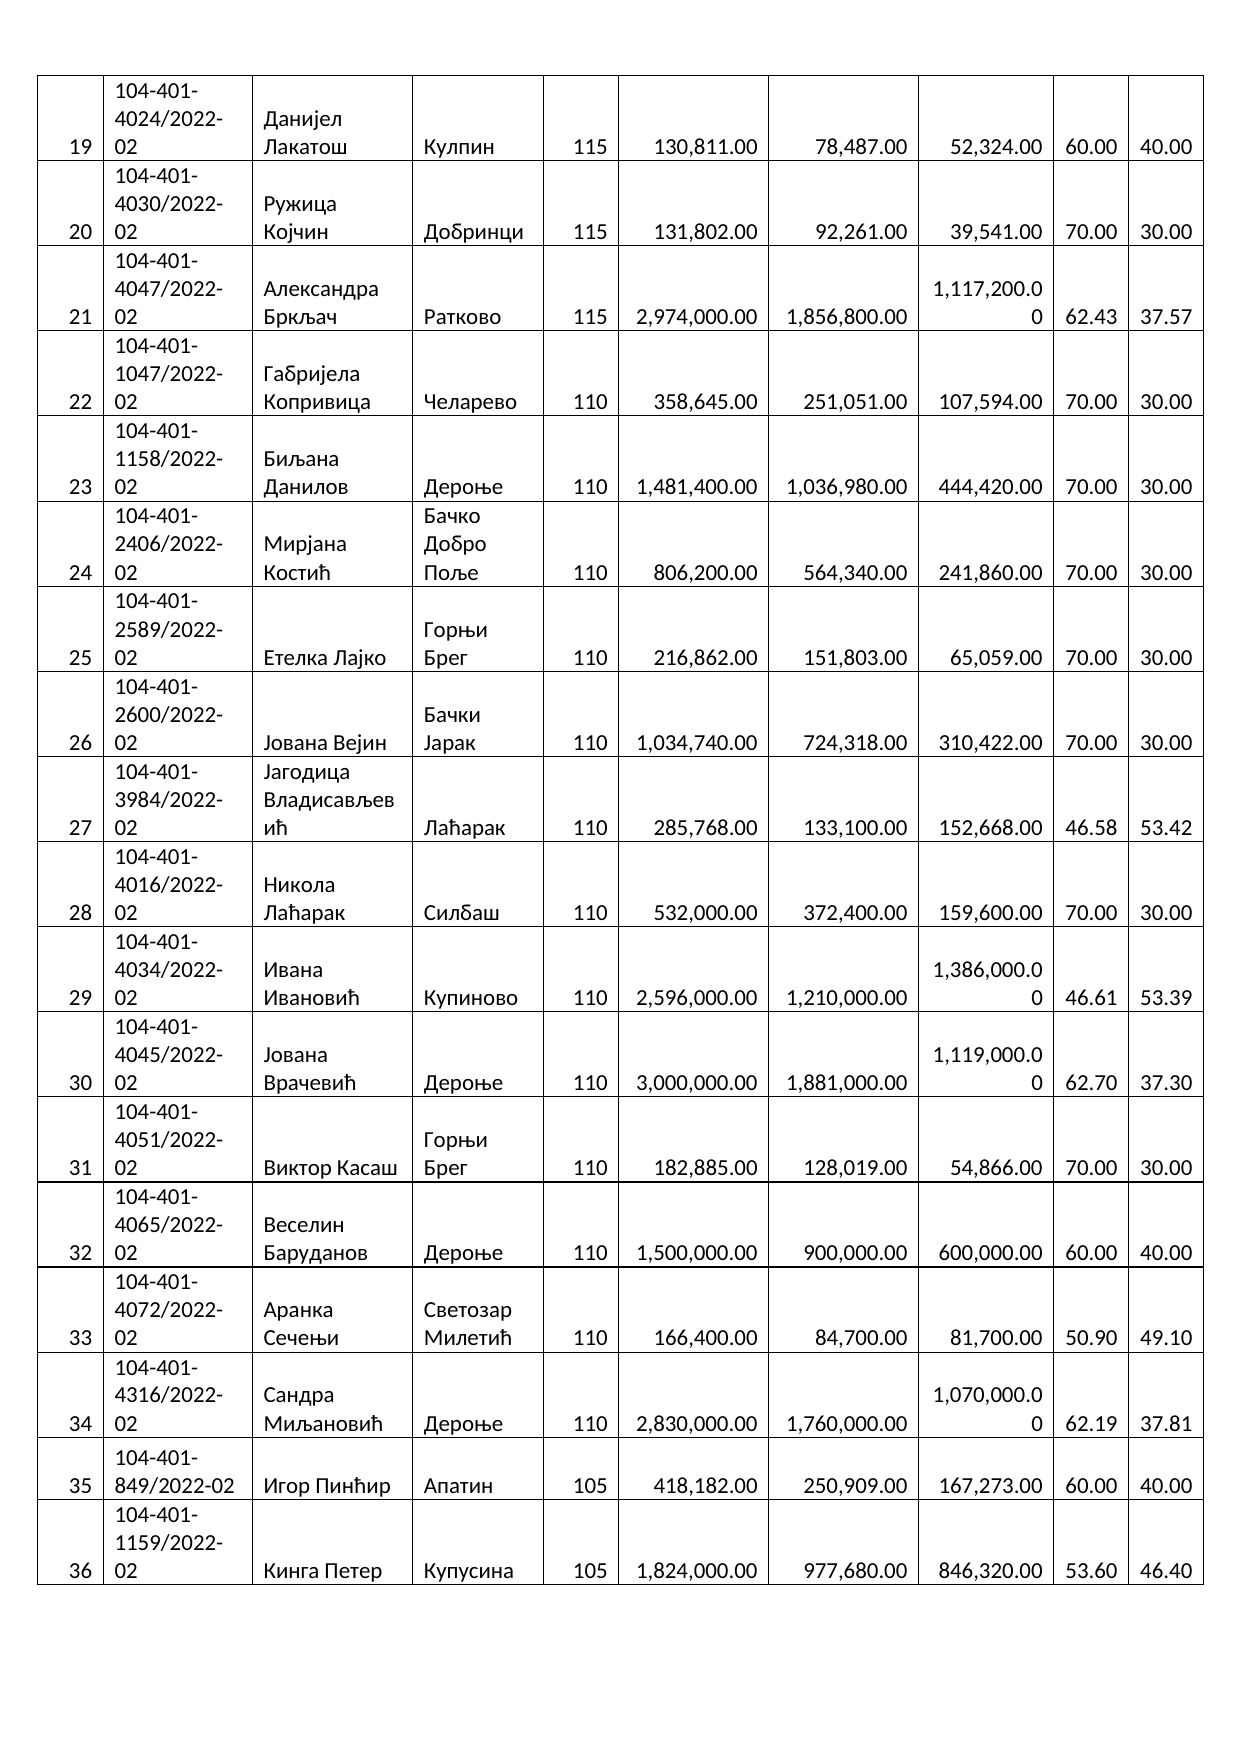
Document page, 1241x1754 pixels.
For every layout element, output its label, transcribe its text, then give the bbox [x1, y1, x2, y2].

table_cell 70.00 [1054, 587, 1128, 671]
table_cell 104-401-4316/2022-02 [104, 1353, 252, 1437]
table_cell 28 [38, 842, 103, 926]
table_cell 151,803.00 [769, 587, 918, 671]
table_cell Дероње [413, 416, 543, 501]
table_cell Биљана Данилов [253, 416, 412, 501]
table_cell 1,824,000.00 [619, 1500, 768, 1584]
table_cell 110 [544, 331, 618, 415]
table_cell Горњи Брег [413, 1097, 543, 1181]
table_cell 110 [544, 502, 618, 586]
table_cell 564,340.00 [769, 502, 918, 586]
table_cell 104-401-1158/2022-02 [104, 416, 252, 501]
table_cell 2,830,000.00 [619, 1353, 768, 1437]
table_cell 110 [544, 672, 618, 756]
table_cell 53.39 [1129, 927, 1203, 1011]
table_cell 60.00 [1054, 1438, 1128, 1499]
table_cell 62.70 [1054, 1012, 1128, 1096]
table_cell 39,541.00 [919, 161, 1053, 245]
table_cell 81,700.00 [919, 1268, 1053, 1352]
table_cell 166,400.00 [619, 1268, 768, 1352]
table_cell 60.00 [1054, 76, 1128, 160]
table_cell 60.00 [1054, 1183, 1128, 1266]
table_cell 37.81 [1129, 1353, 1203, 1437]
table_cell 30.00 [1129, 1097, 1203, 1181]
table_cell 110 [544, 1183, 618, 1266]
table_cell 110 [544, 1012, 618, 1096]
table_cell 37.30 [1129, 1012, 1203, 1096]
table_cell 310,422.00 [919, 672, 1053, 756]
table_cell 846,320.00 [919, 1500, 1053, 1584]
table_cell 115 [544, 246, 618, 330]
table_cell 40.00 [1129, 76, 1203, 160]
table_cell Дероње [413, 1353, 543, 1437]
table_cell Аранка Сечењи [253, 1268, 412, 1352]
table_cell Силбаш [413, 842, 543, 926]
table_cell 104-401-4024/2022-02 [104, 76, 252, 160]
table_cell 21 [38, 246, 103, 330]
table_cell 50.90 [1054, 1268, 1128, 1352]
table_cell 34 [38, 1353, 103, 1437]
table_cell 53.42 [1129, 757, 1203, 841]
table_cell 1,070,000.00 [919, 1353, 1053, 1437]
table_cell Кинга Петер [253, 1500, 412, 1584]
table_cell 167,273.00 [919, 1438, 1053, 1499]
table_cell 25 [38, 587, 103, 671]
table_cell 30 [38, 1012, 103, 1096]
table_cell 27 [38, 757, 103, 841]
table_cell 70.00 [1054, 161, 1128, 245]
table_cell Никола Лаћарак [253, 842, 412, 926]
table_cell 110 [544, 416, 618, 501]
table_cell 977,680.00 [769, 1500, 918, 1584]
table_cell 104-401-2589/2022-02 [104, 587, 252, 671]
table_cell 131,802.00 [619, 161, 768, 245]
table_cell Апатин [413, 1438, 543, 1499]
table_cell 31 [38, 1097, 103, 1181]
table_cell 70.00 [1054, 416, 1128, 501]
table_cell 806,200.00 [619, 502, 768, 586]
table_cell 104-401-849/2022-02 [104, 1438, 252, 1499]
table_cell 104-401-4047/2022-02 [104, 246, 252, 330]
table_cell Игор Пинћир [253, 1438, 412, 1499]
table_cell 159,600.00 [919, 842, 1053, 926]
table_cell 46.58 [1054, 757, 1128, 841]
table_cell Габријела Копривица [253, 331, 412, 415]
table_cell 70.00 [1054, 1097, 1128, 1181]
table_cell 110 [544, 1268, 618, 1352]
table_cell 104-401-2600/2022-02 [104, 672, 252, 756]
table_cell Ивана Ивановић [253, 927, 412, 1011]
table_cell 92,261.00 [769, 161, 918, 245]
table_cell 23 [38, 416, 103, 501]
table_cell 110 [544, 1353, 618, 1437]
table_cell 104-401-4065/2022-02 [104, 1183, 252, 1266]
table_cell 110 [544, 1097, 618, 1181]
table_cell 46.40 [1129, 1500, 1203, 1584]
table_cell 70.00 [1054, 672, 1128, 756]
table_cell 30.00 [1129, 672, 1203, 756]
table_cell 37.57 [1129, 246, 1203, 330]
table_cell Мирјана Костић [253, 502, 412, 586]
table_cell 372,400.00 [769, 842, 918, 926]
table_cell 30.00 [1129, 502, 1203, 586]
table_cell 52,324.00 [919, 76, 1053, 160]
table_cell 104-401-4051/2022-02 [104, 1097, 252, 1181]
table_cell 532,000.00 [619, 842, 768, 926]
table_cell 70.00 [1054, 502, 1128, 586]
table_cell 107,594.00 [919, 331, 1053, 415]
table_cell Дероње [413, 1183, 543, 1266]
table_cell 2,974,000.00 [619, 246, 768, 330]
table_cell Купусина [413, 1500, 543, 1584]
table_cell 216,862.00 [619, 587, 768, 671]
table_cell 49.10 [1129, 1268, 1203, 1352]
table_cell 35 [38, 1438, 103, 1499]
table_cell 104-401-4045/2022-02 [104, 1012, 252, 1096]
table_cell 70.00 [1054, 331, 1128, 415]
table_cell 105 [544, 1438, 618, 1499]
table_cell 1,034,740.00 [619, 672, 768, 756]
table_cell 20 [38, 161, 103, 245]
table_cell 84,700.00 [769, 1268, 918, 1352]
table_cell 285,768.00 [619, 757, 768, 841]
table_cell 110 [544, 757, 618, 841]
table_cell 24 [38, 502, 103, 586]
table_cell Сандра Миљановић [253, 1353, 412, 1437]
table_cell 250,909.00 [769, 1438, 918, 1499]
table_cell 36 [38, 1500, 103, 1584]
table_cell 30.00 [1129, 161, 1203, 245]
table_cell Челарево [413, 331, 543, 415]
table_cell 1,881,000.00 [769, 1012, 918, 1096]
table_cell 40.00 [1129, 1183, 1203, 1266]
table_cell 30.00 [1129, 587, 1203, 671]
table_cell 30.00 [1129, 842, 1203, 926]
table_cell 1,117,200.00 [919, 246, 1053, 330]
table_cell Данијел Лакатош [253, 76, 412, 160]
table_cell 19 [38, 76, 103, 160]
table_cell Јована Вејин [253, 672, 412, 756]
table_cell 358,645.00 [619, 331, 768, 415]
table_cell 444,420.00 [919, 416, 1053, 501]
table_cell 30.00 [1129, 331, 1203, 415]
table_cell Ратково [413, 246, 543, 330]
table_cell Бачко Добро Поље [413, 502, 543, 586]
table_cell Кулпин [413, 76, 543, 160]
table_cell Купиново [413, 927, 543, 1011]
table_cell 70.00 [1054, 842, 1128, 926]
table_cell 65,059.00 [919, 587, 1053, 671]
table_cell Етелка Лајко [253, 587, 412, 671]
table_cell 418,182.00 [619, 1438, 768, 1499]
table_cell 22 [38, 331, 103, 415]
table_cell 104-401-4034/2022-02 [104, 927, 252, 1011]
table_cell 32 [38, 1183, 103, 1266]
table_cell 900,000.00 [769, 1183, 918, 1266]
table_cell 110 [544, 587, 618, 671]
table_cell Јована Врачевић [253, 1012, 412, 1096]
table_cell 104-401-4016/2022-02 [104, 842, 252, 926]
table_cell 104-401-1047/2022-02 [104, 331, 252, 415]
table_cell 78,487.00 [769, 76, 918, 160]
table_cell 1,760,000.00 [769, 1353, 918, 1437]
table_cell 1,500,000.00 [619, 1183, 768, 1266]
table_cell 40.00 [1129, 1438, 1203, 1499]
table_cell 26 [38, 672, 103, 756]
table_cell 182,885.00 [619, 1097, 768, 1181]
table_cell 1,856,800.00 [769, 246, 918, 330]
table_cell Александра Бркљач [253, 246, 412, 330]
table_cell 1,036,980.00 [769, 416, 918, 501]
table_cell 152,668.00 [919, 757, 1053, 841]
table_cell 241,860.00 [919, 502, 1053, 586]
table_cell 133,100.00 [769, 757, 918, 841]
table_cell 1,119,000.00 [919, 1012, 1053, 1096]
table_cell Ружица Којчин [253, 161, 412, 245]
table_cell 3,000,000.00 [619, 1012, 768, 1096]
table_cell 1,386,000.00 [919, 927, 1053, 1011]
table_cell 104-401-4072/2022-02 [104, 1268, 252, 1352]
table_cell 104-401-1159/2022-02 [104, 1500, 252, 1584]
table_cell Веселин Баруданов [253, 1183, 412, 1266]
table_cell Добринци [413, 161, 543, 245]
table_cell Светозар Милетић [413, 1268, 543, 1352]
table_cell 110 [544, 842, 618, 926]
table_cell 2,596,000.00 [619, 927, 768, 1011]
table_cell Лаћарак [413, 757, 543, 841]
table_cell 724,318.00 [769, 672, 918, 756]
table_cell 54,866.00 [919, 1097, 1053, 1181]
table_cell 53.60 [1054, 1500, 1128, 1584]
table_cell Горњи Брег [413, 587, 543, 671]
table_cell 600,000.00 [919, 1183, 1053, 1266]
table_cell 105 [544, 1500, 618, 1584]
table_cell 115 [544, 161, 618, 245]
table_cell Јагодица Владисављевић [253, 757, 412, 841]
table_cell 251,051.00 [769, 331, 918, 415]
table_cell 110 [544, 927, 618, 1011]
table_cell 130,811.00 [619, 76, 768, 160]
table_cell 62.43 [1054, 246, 1128, 330]
table_cell 104-401-4030/2022-02 [104, 161, 252, 245]
table_cell 115 [544, 76, 618, 160]
table_cell 30.00 [1129, 416, 1203, 501]
table_cell Виктор Касаш [253, 1097, 412, 1181]
table_cell 104-401-2406/2022-02 [104, 502, 252, 586]
table_cell 128,019.00 [769, 1097, 918, 1181]
table_cell 29 [38, 927, 103, 1011]
table_cell Дероње [413, 1012, 543, 1096]
table_cell 104-401-3984/2022-02 [104, 757, 252, 841]
table_cell 46.61 [1054, 927, 1128, 1011]
table_cell Бачки Јарак [413, 672, 543, 756]
table_cell 1,210,000.00 [769, 927, 918, 1011]
table_cell 1,481,400.00 [619, 416, 768, 501]
table_cell 33 [38, 1268, 103, 1352]
table_cell 62.19 [1054, 1353, 1128, 1437]
